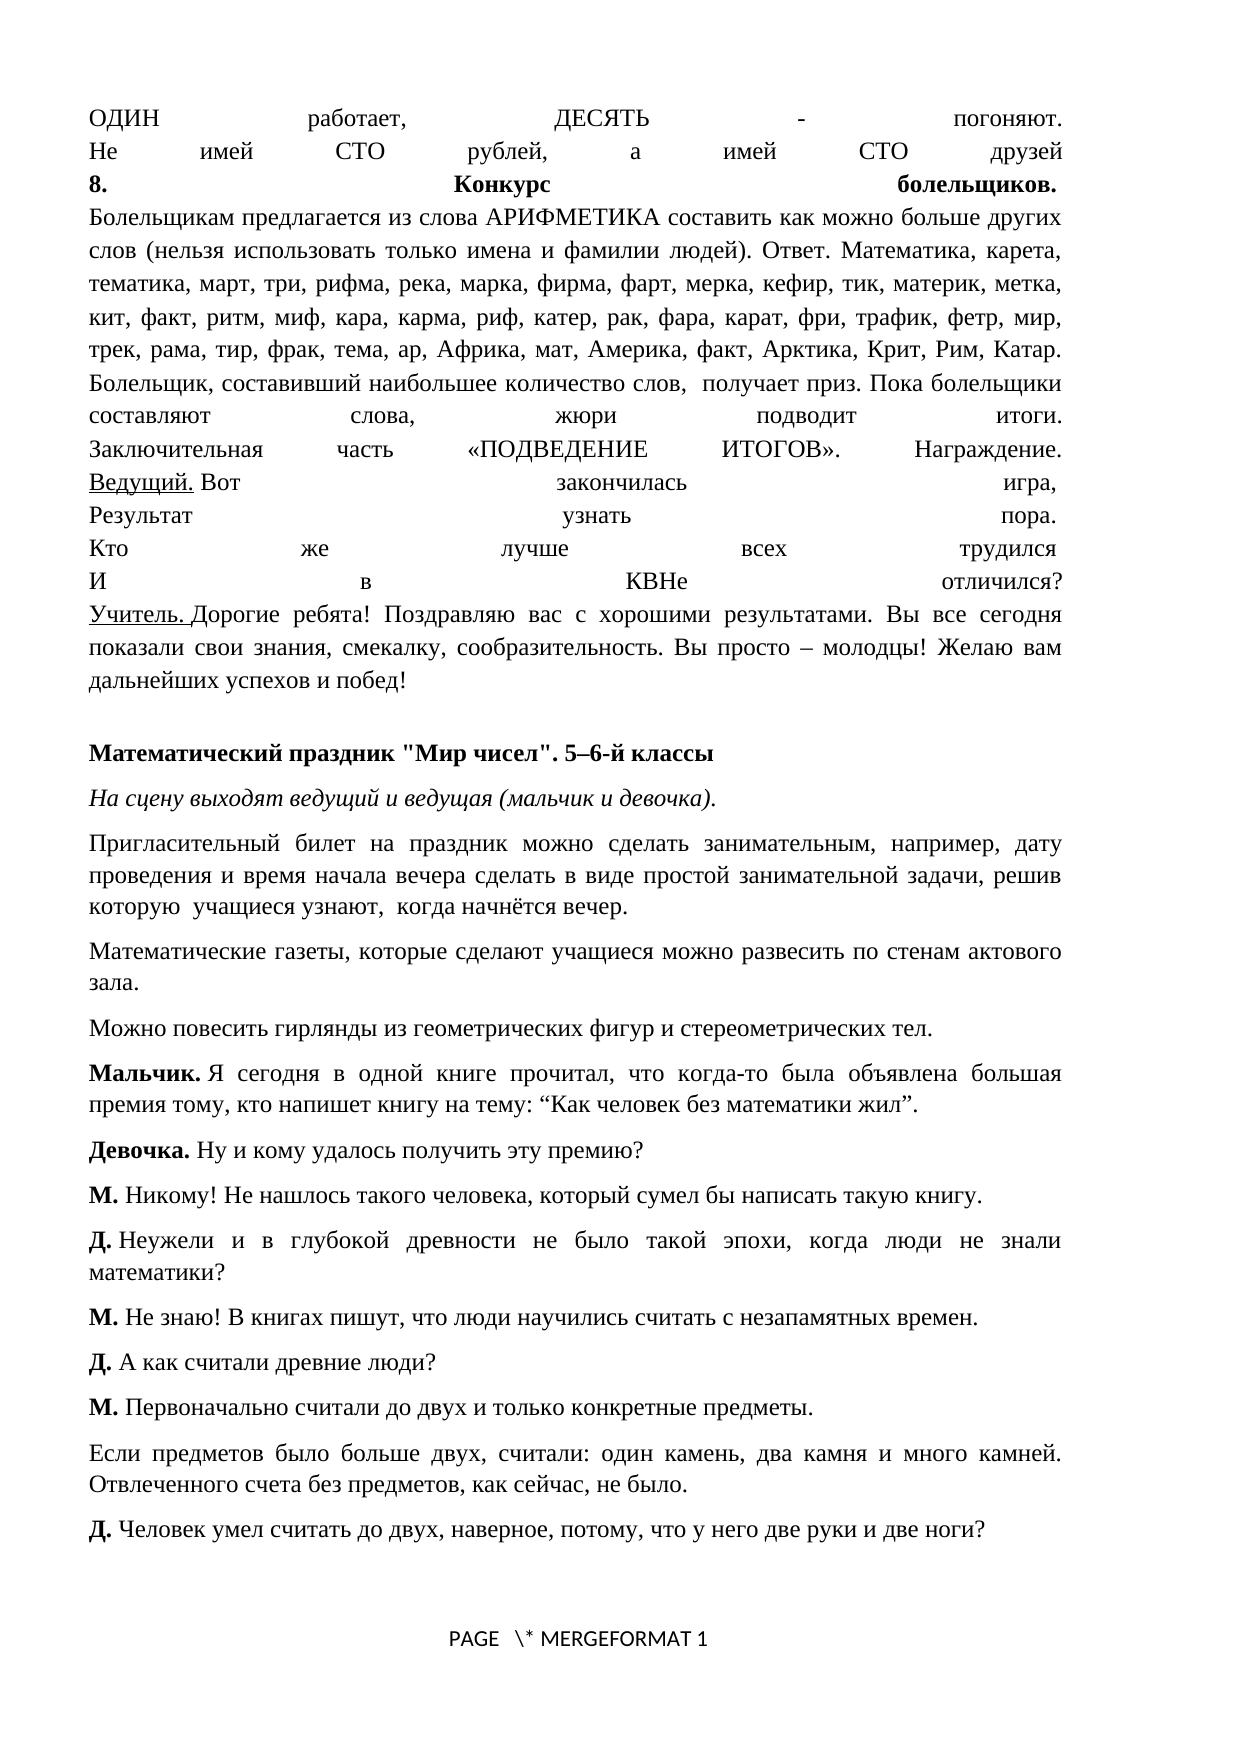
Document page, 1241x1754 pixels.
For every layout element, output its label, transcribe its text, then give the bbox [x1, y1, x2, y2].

subtitle Математический праздник "Мир чисел". 5–6-й классы [88, 726, 1063, 767]
text Д. Неужели и в глубокой древности не было такой эпохи, когда люди не знали математики? [88, 1223, 1063, 1285]
text М. Никому! Не нашлось такого человека, который сумел бы написать такую книгу. [88, 1177, 1063, 1209]
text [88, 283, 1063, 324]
text На сцену выходят ведущий и ведущая (мальчик и девочка). [88, 781, 1063, 812]
text Можно повесить гирлянды из геометрических фигур и стереометрических тел. [88, 1010, 1063, 1042]
text Если предметов было больше двух, считали: один камень, два камня и много камней. Отвлеченного счета без предметов, как сейчас, не было. [88, 1435, 1063, 1498]
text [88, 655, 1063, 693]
text Д. Человек умел считать до двух, наверное, потому, что у него две руки и две ноги? [88, 1512, 1063, 1543]
text Пригласительный билет на праздник можно сделать занимательным, например, дату проведения и время начала вечера сделать в виде простой занимательной задачи, решив которую учащиеся узнают, когда начнётся вечер. [88, 826, 1063, 920]
text Математические газеты, которые сделают учащиеся можно развесить по стенам актового зала. [88, 934, 1063, 996]
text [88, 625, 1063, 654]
text Девочка. Ну и кому удалось получить эту премию? [88, 1132, 1063, 1163]
text Мальчик. Я сегодня в одной книге прочитал, что когда-то была объявлена большая премия тому, кто напишет книгу на тему: “Как человек без математики жил”. [88, 1056, 1063, 1118]
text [88, 349, 1063, 624]
text М. Не знаю! В книгах пишут, что люди научились считать с незапамятных времен. [88, 1299, 1063, 1331]
text Д. А как считали древние люди? [88, 1345, 1063, 1376]
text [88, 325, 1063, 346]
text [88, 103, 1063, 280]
text М. Первоначально считали до двух и только конкретные предметы. [88, 1390, 1063, 1421]
